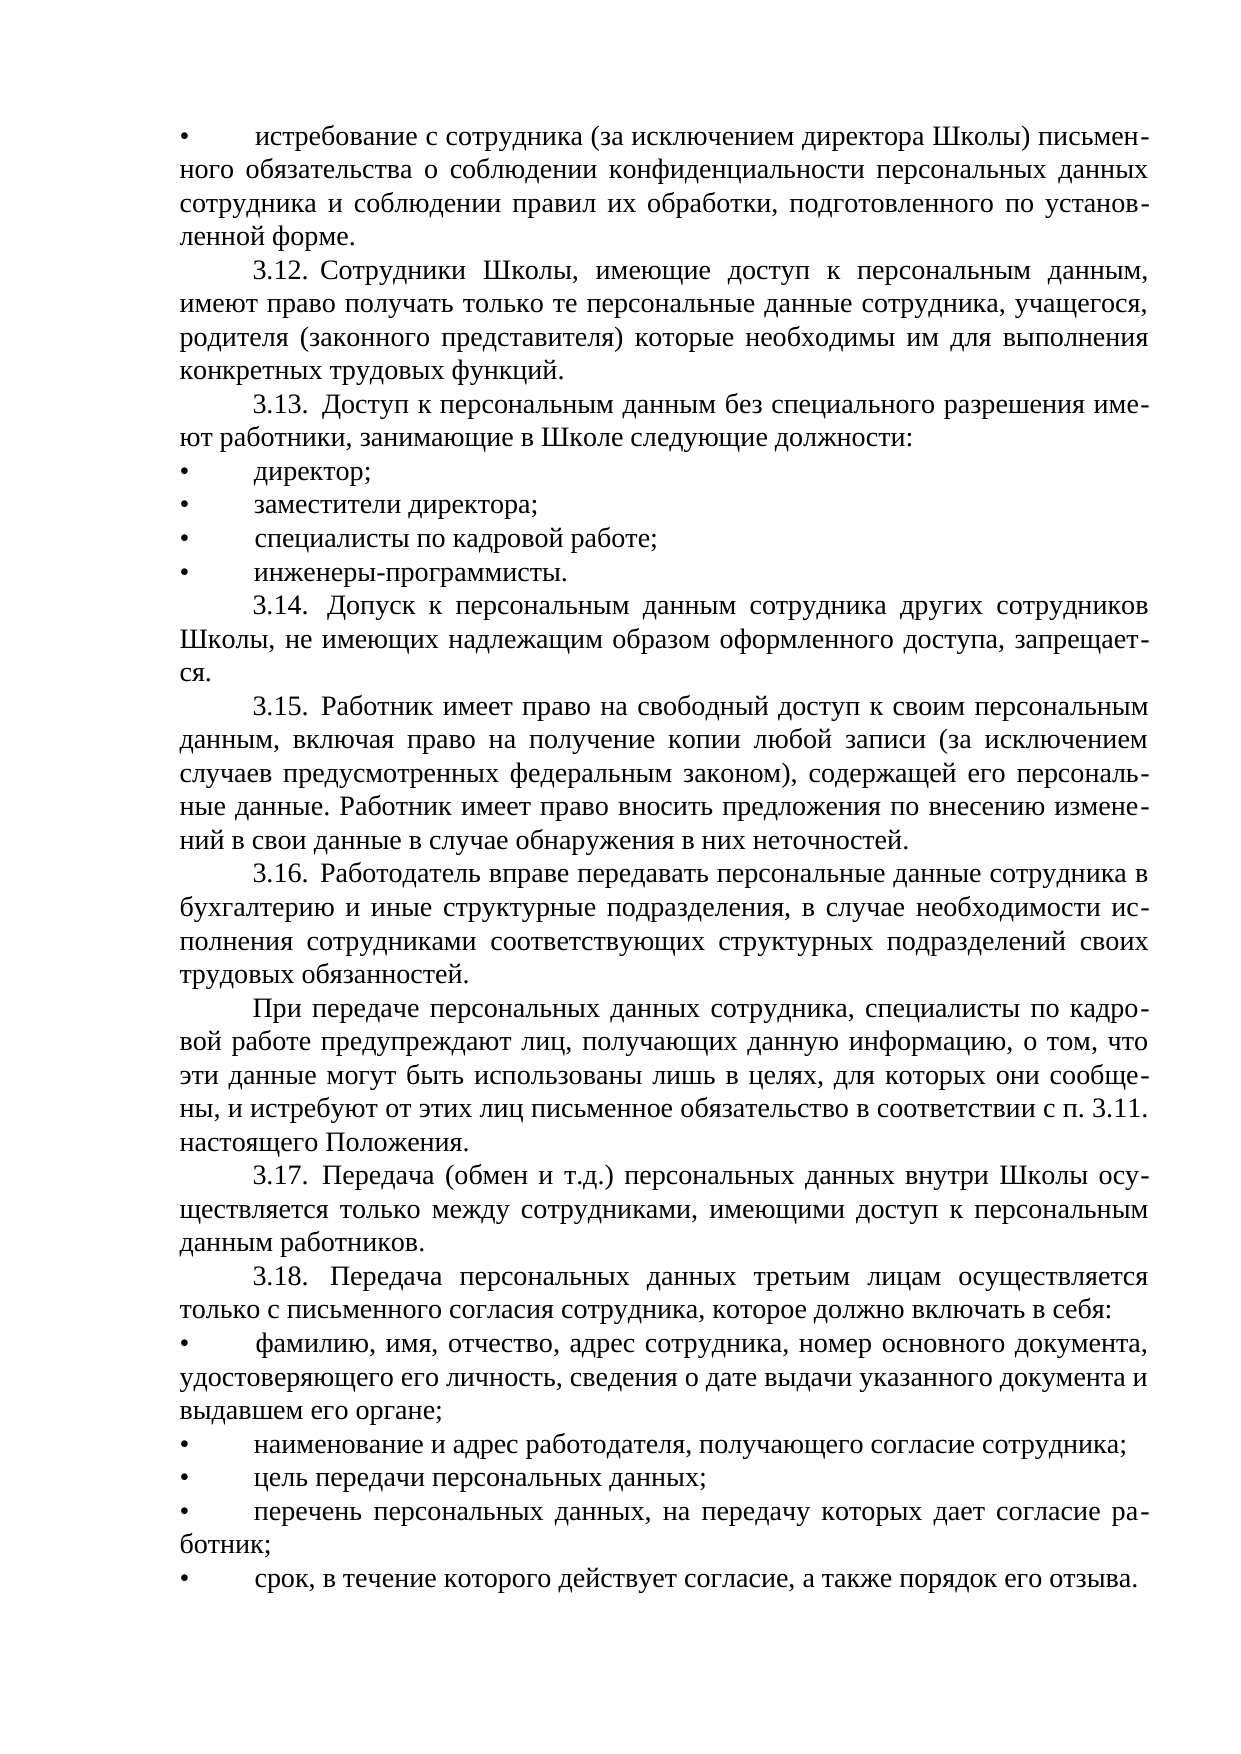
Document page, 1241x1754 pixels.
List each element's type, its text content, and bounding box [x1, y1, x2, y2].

list цель передачи персональных данных; [179, 1460, 1152, 1493]
list истребование с сотрудника (за исключением директора Школы) письменного обязательства о соблюдении конфиденциальности персональных данных сотрудника и соблюдении правил их обработки, подготовленного по установленной форме. [179, 118, 1149, 252]
list Работник имеет право на свободный доступ к своим персональным данным, включая право на получение копии любой записи (за исключением случаев предусмотренных федеральным законом), содержащей его персональные данные. Работник имеет право вносить предложения по внесению изменений в свои данные в случае обнаружения в них неточностей. [179, 688, 1149, 856]
list Допуск к персональным данным сотрудника других сотрудников Школы, не имеющих надлежащим образом оформленного доступа, запрещается. [179, 588, 1149, 688]
list наименование и адрес работодателя, получающего согласие сотрудника; [179, 1426, 1152, 1460]
list Доступ к персональным данным без специального разрешения имеют работники, занимающие в Школе следующие должности: [179, 386, 1149, 453]
list директор; [179, 453, 1152, 487]
list Сотрудники Школы, имеющие доступ к персональным данным, имеют право получать только те персональные данные сотрудника, учащегося, родителя (законного представителя) которые необходимы им для выполнения конкретных трудовых функций. [179, 252, 1149, 386]
list фамилию, имя, отчество, адрес сотрудника, номер основного документа, удостоверяющего его личность, сведения о дате выдачи указанного документа и выдавшем его органе; [179, 1326, 1149, 1426]
list инженеры-программисты. [179, 554, 1152, 588]
list Работодатель вправе передавать персональные данные сотрудника в бухгалтерию и иные структурные подразделения, в случае необходимости исполнения сотрудниками соответствующих структурных подразделений своих трудовых обязанностей. [179, 856, 1149, 990]
text При передаче персональных данных сотрудника, специалисты по кадровой работе предупреждают лиц, получающих данную информацию, о том, что эти данные могут быть использованы лишь в целях, для которых они сообщены, и истребуют от этих лиц письменное обязательство в соответствии с п. 3.11. настоящего Положения. [179, 990, 1149, 1158]
list специалисты по кадровой работе; [179, 521, 1152, 554]
list Передача персональных данных третьим лицам осуществляется только с письменного согласия сотрудника, которое должно включать в себя: [179, 1258, 1149, 1326]
list Передача (обмен и т.д.) персональных данных внутри Школы осуществляется только между сотрудниками, имеющими доступ к персональным данным работников. [179, 1158, 1149, 1258]
list заместители директора; [179, 487, 1152, 521]
list перечень персональных данных, на передачу которых дает согласие работник; [179, 1493, 1149, 1560]
list срок, в течение которого действует согласие, а также порядок его отзыва. [179, 1560, 1152, 1594]
